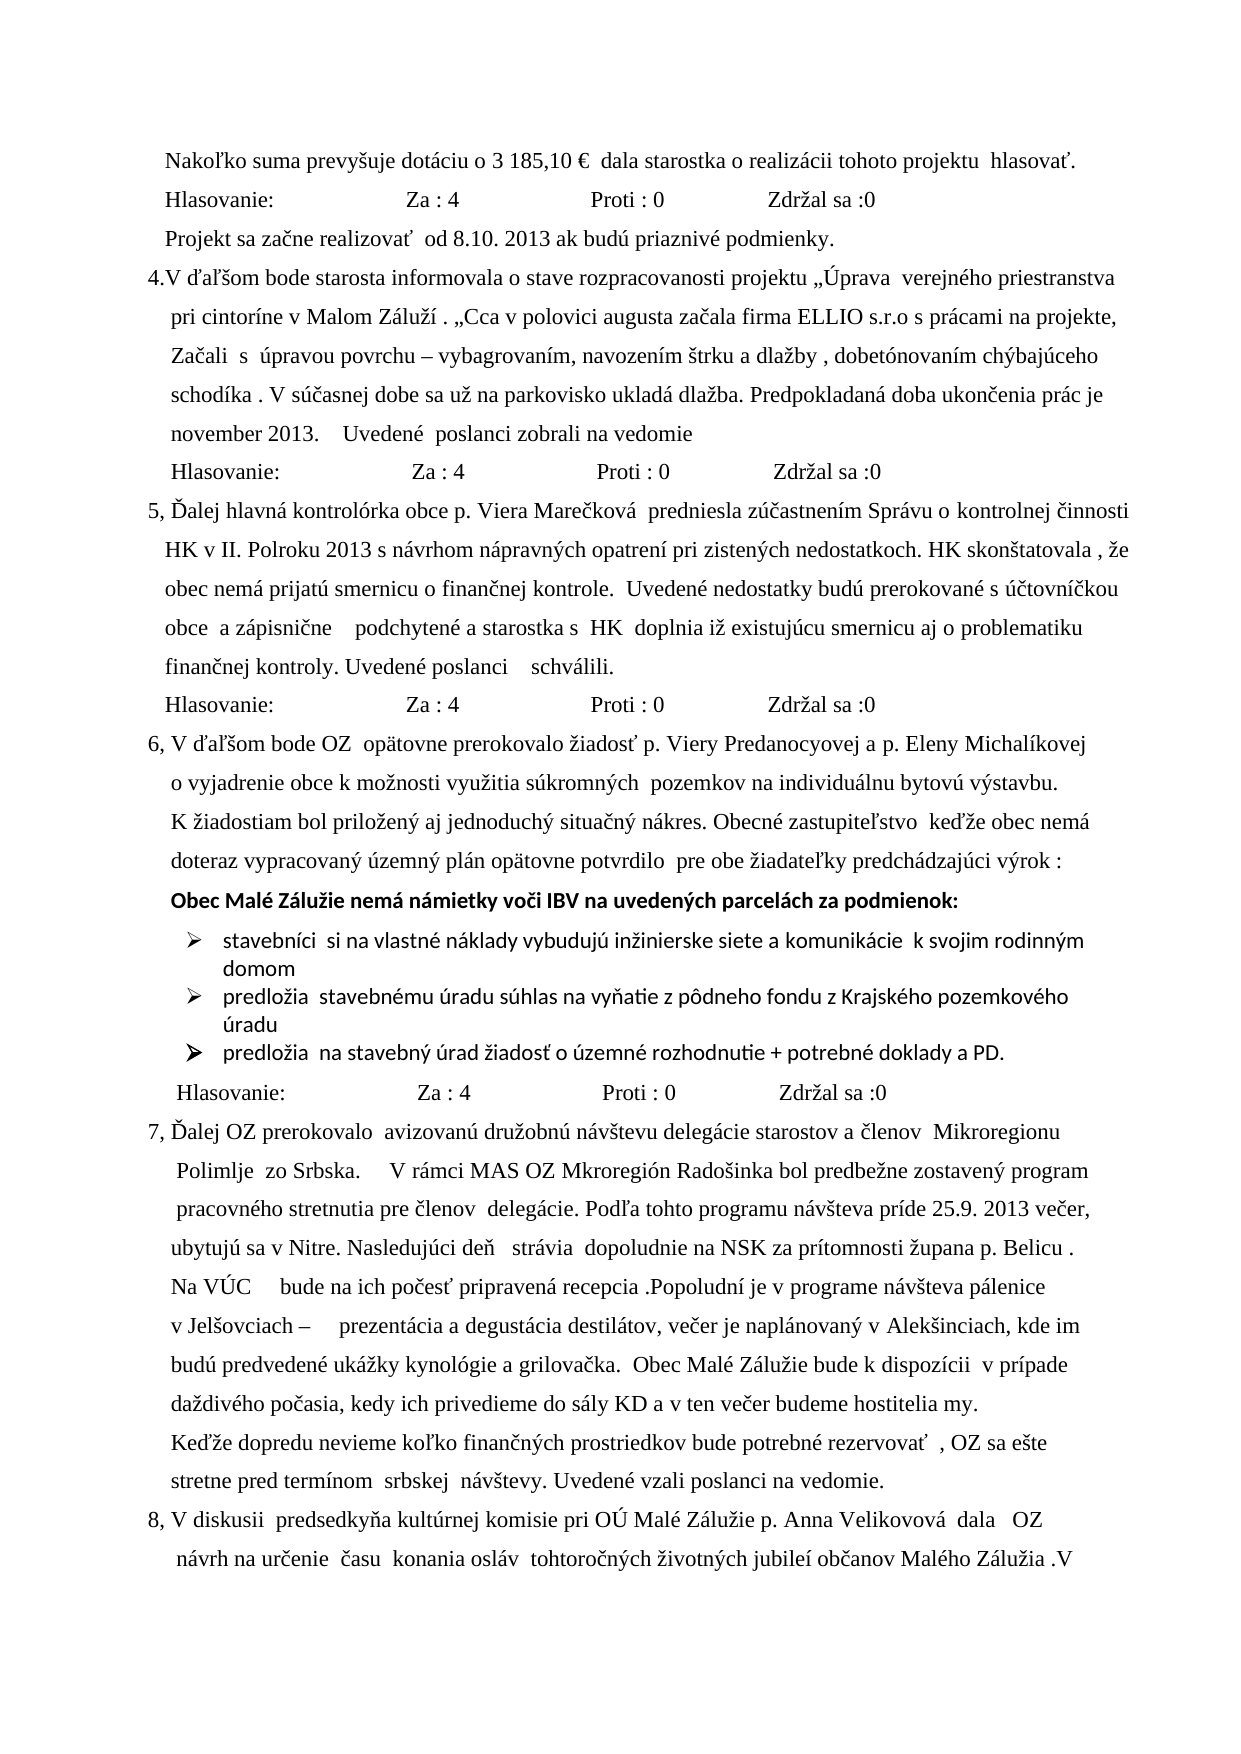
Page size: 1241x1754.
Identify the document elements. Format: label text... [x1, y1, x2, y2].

text stretne pred termínom srbskej návštevy. Uvedené vzali poslanci na vedomie. [148, 1467, 1093, 1494]
list predložia na stavebný úrad žiadosť o územné rozhodnutie + potrebné doklady a PD. [185, 1038, 1093, 1066]
text obec nemá prijatú smernicu o finančnej kontrole. Uvedené nedostatky budú prerokované s účtovníčkou [148, 575, 1137, 601]
text pri cintoríne v Malom Záluží . „Cca v polovici augusta začala firma ELLIO s.r.o s prácami na projekte, [148, 303, 1137, 329]
text Obec Malé Zálužie nemá námietky voči IBV na uvedených parcelách za podmienok: [148, 886, 1093, 914]
text 6, V ďaľšom bode OZ opätovne prerokovalo žiadosť p. Viery Predanocyovej a p. Eleny Michalíkovej [148, 730, 1093, 757]
text ubytujú sa v Nitre. Nasledujúci deň strávia dopoludnie na NSK za prítomnosti župana p. Belicu . [148, 1234, 1093, 1261]
text Projekt sa začne realizovať od 8.10. 2013 ak budú priaznivé podmienky. [148, 225, 1093, 252]
text Hlasovanie: Za : 4 Proti : 0 Zdržal sa :0 [148, 692, 1093, 718]
text doteraz vypracovaný územný plán opätovne potvrdilo pre obe žiadateľky predchádzajúci výrok : [148, 847, 1093, 873]
text Polimlje zo Srbska. V rámci MAS OZ Mkroregión Radošinka bol predbežne zostavený program [148, 1157, 1093, 1183]
text 7, Ďalej OZ prerokovalo avizovanú družobnú návštevu delegácie starostov a členov Mikroregionu [148, 1118, 1093, 1144]
text 8, V diskusii predsedkyňa kultúrnej komisie pri OÚ Malé Zálužie p. Anna Velikovová dala OZ [148, 1506, 1093, 1533]
text v Jelšovciach – prezentácia a degustácia destilátov, večer je naplánovaný v Alekšinciach, kde im [148, 1312, 1093, 1338]
text budú predvedené ukážky kynológie a grilovačka. Obec Malé Zálužie bude k dispozícii v prípade [148, 1351, 1093, 1377]
text finančnej kontroly. Uvedené poslanci schválili. [148, 653, 1137, 679]
text návrh na určenie času konania osláv tohtoročných životných jubileí občanov Malého Zálužia .V [148, 1545, 1093, 1572]
text Hlasovanie: Za : 4 Proti : 0 Zdržal sa :0 [148, 186, 1093, 213]
list predložia stavebnému úradu súhlas na vyňatie z pôdneho fondu z Krajského pozemkového úradu [185, 982, 1093, 1038]
text daždivého počasia, kedy ich privedieme do sály KD a v ten večer budeme hostitelia my. [148, 1390, 1093, 1416]
text Hlasovanie: Za : 4 Proti : 0 Zdržal sa :0 [148, 1079, 1093, 1105]
text Hlasovanie: Za : 4 Proti : 0 Zdržal sa :0 [148, 458, 1093, 485]
text K žiadostiam bol priložený aj jednoduchý situačný nákres. Obecné zastupiteľstvo keďže obec nemá [148, 808, 1093, 834]
text o vyjadrenie obce k možnosti využitia súkromných pozemkov na individuálnu bytovú výstavbu. [148, 769, 1093, 796]
text Nakoľko suma prevyšuje dotáciu o 3 185,10 € dala starostka o realizácii tohoto projektu hlasovať. [148, 148, 1137, 174]
text november 2013. Uvedené poslanci zobrali na vedomie [148, 419, 1137, 446]
text Začali s úpravou povrchu – vybagrovaním, navozením štrku a dlažby , dobetónovaním chýbajúceho [148, 342, 1137, 368]
text 5, Ďalej hlavná kontrolórka obce p. Viera Marečková predniesla zúčastnením Správu o kontrolnej činnosti [148, 497, 1137, 524]
text HK v II. Polroku 2013 s návrhom nápravných opatrení pri zistených nedostatkoch. HK skonštatovala , že [148, 536, 1137, 562]
text obce a zápisnične podchytené a starostka s HK doplnia iž existujúcu smernicu aj o problematiku [148, 614, 1137, 640]
list stavebníci si na vlastné náklady vybudujú inžinierske siete a komunikácie k svojim rodinným domom [185, 926, 1093, 982]
text Na VÚC bude na ich počesť pripravená recepcia .Popoludní je v programe návšteva pálenice [148, 1273, 1093, 1299]
text Keďže dopredu nevieme koľko finančných prostriedkov bude potrebné rezervovať , OZ sa ešte [148, 1429, 1093, 1455]
text 4.V ďaľšom bode starosta informovala o stave rozpracovanosti projektu „Úprava verejného priestranstva [148, 264, 1137, 291]
text pracovného stretnutia pre členov delegácie. Podľa tohto programu návšteva príde 25.9. 2013 večer, [148, 1196, 1093, 1222]
text schodíka . V súčasnej dobe sa už na parkovisko ukladá dlažba. Predpokladaná doba ukončenia prác je [148, 381, 1137, 407]
